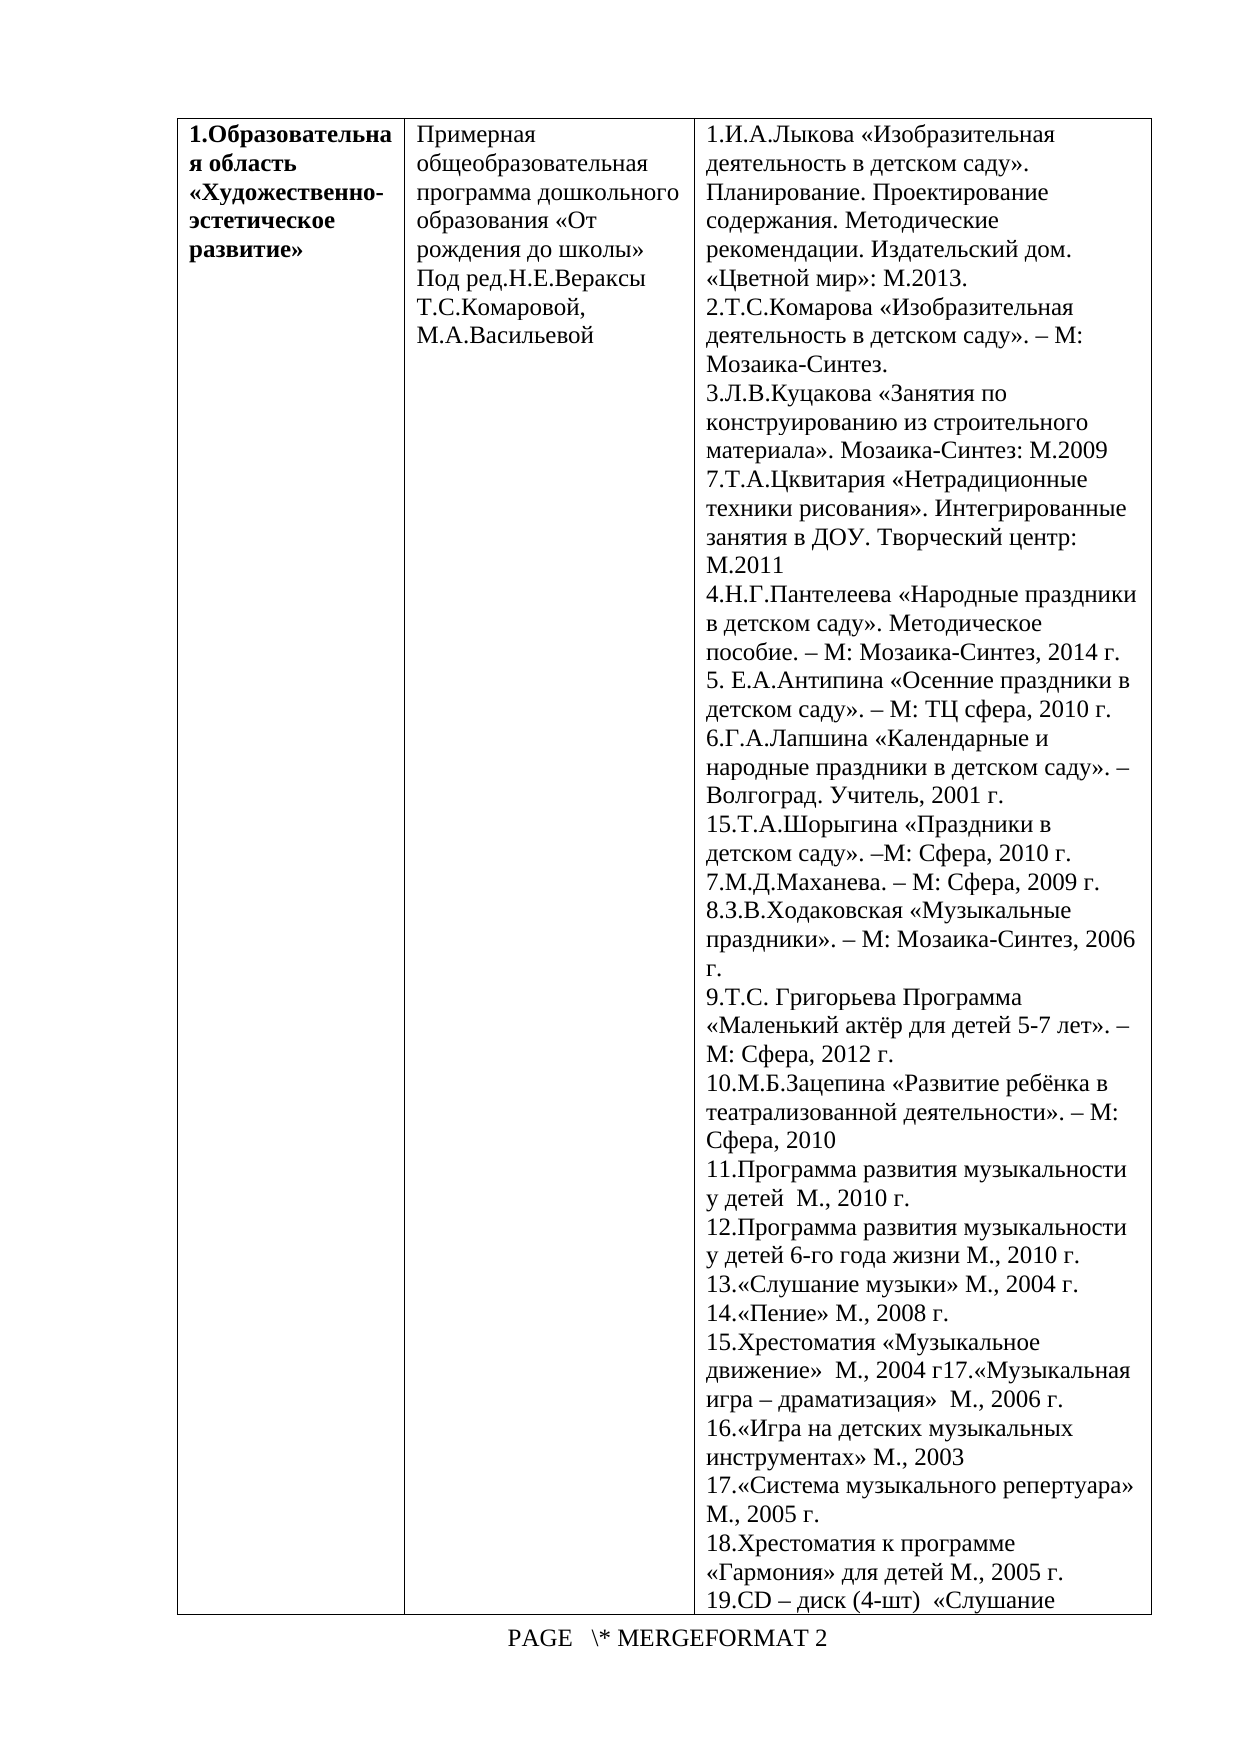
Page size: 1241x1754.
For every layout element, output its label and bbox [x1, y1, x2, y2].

table_cell [405, 119, 694, 1614]
table_cell [178, 119, 404, 1614]
table_cell [695, 119, 1151, 1614]
